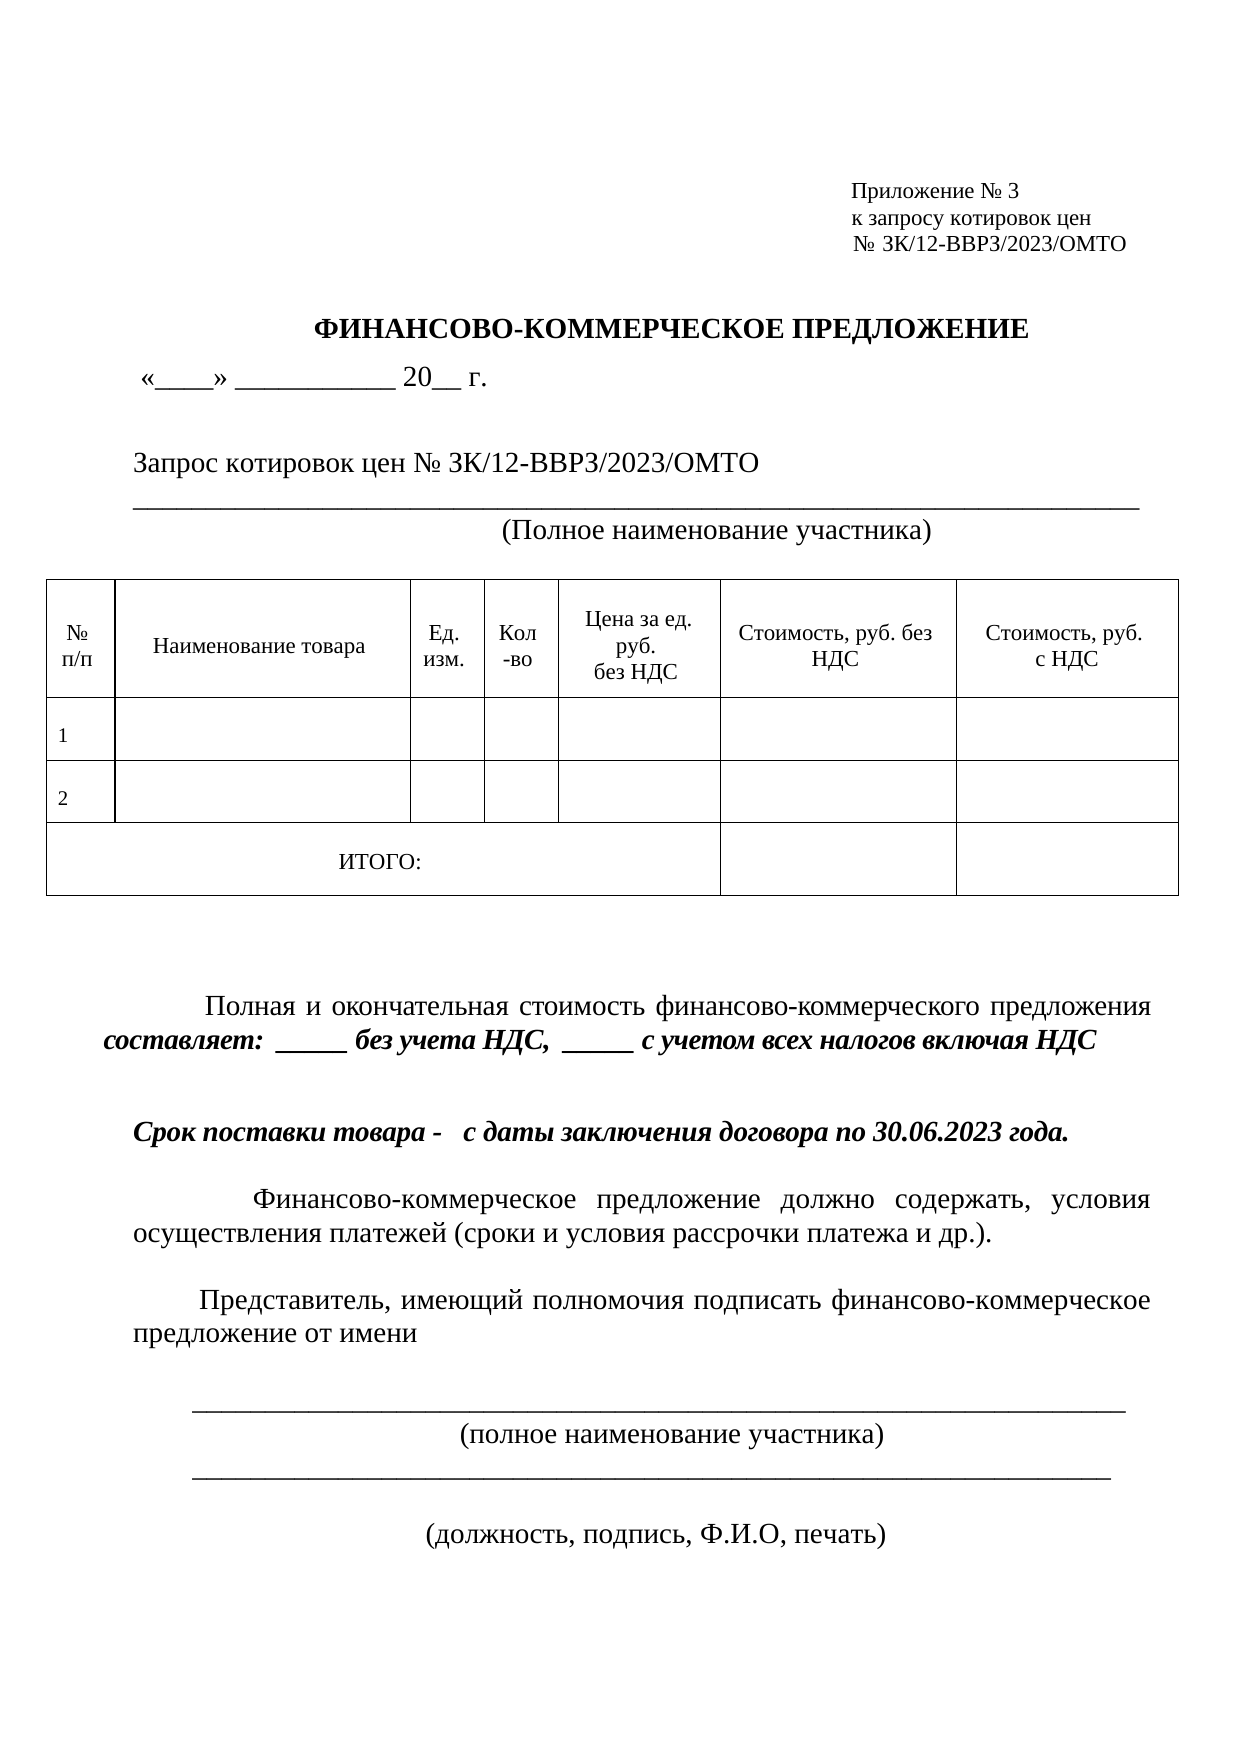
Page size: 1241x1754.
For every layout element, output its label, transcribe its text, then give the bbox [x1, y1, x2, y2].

table_cell ИТОГО: [47, 823, 720, 895]
table_cell [957, 698, 1178, 759]
table_cell [411, 761, 484, 822]
table_cell [411, 698, 484, 759]
table_header № п/п [47, 580, 114, 697]
table_cell [957, 761, 1178, 822]
table_header Наименование товара [116, 580, 410, 697]
text Полная и окончательная стоимость финансово-коммерческого предложения составляет: _____ без учета НДС, _____ с учетом всех налогов включая НДС [103, 988, 1152, 1056]
text № ЗК/12-ВВРЗ/2023/ОМТО [354, 230, 1152, 256]
table_cell [721, 698, 956, 759]
table_cell 2 [47, 761, 114, 822]
table_header Кол-во [485, 580, 558, 697]
text Срок поставки товара - с даты заключения договора по 30.06.2023 года. [103, 1114, 1152, 1148]
table_cell [721, 823, 956, 895]
text Представитель, имеющий полномочия подписать финансово-коммерческое предложение от имени [133, 1282, 1152, 1349]
table_cell [559, 698, 720, 759]
text (полное наименование участника) [133, 1416, 1152, 1449]
table_header Цена за ед. руб. без НДС [559, 580, 720, 697]
table_cell [485, 761, 558, 822]
table_cell [116, 698, 410, 759]
table_cell [559, 761, 720, 822]
table_cell 1 [47, 698, 114, 759]
table_header Стоимость, руб. без НДС [721, 580, 956, 697]
text Приложение № 3 [133, 177, 1152, 203]
table_cell [721, 761, 956, 822]
table_header Ед. изм. [411, 580, 484, 697]
text к запросу котировок цен [133, 203, 1152, 230]
text Запрос котировок цен № ЗК/12-ВВРЗ/2023/ОМТО [133, 445, 1152, 479]
table_cell [957, 823, 1178, 895]
text (Полное наименование участника) [428, 512, 1152, 546]
table_cell [485, 698, 558, 759]
text ФИНАНСОВО-КОММЕРЧЕСКОЕ ПРЕДЛОЖЕНИЕ [133, 307, 1152, 344]
table_header Стоимость, руб. с НДС [957, 580, 1178, 697]
text (должность, подпись, Ф.И.О, печать) [133, 1517, 1152, 1550]
text _______________________________________________________________ [133, 1449, 1152, 1483]
list Финансово-коммерческое предложение должно содержать, условия осуществления платежей (сроки и условия рассрочки платежа и др.). [133, 1181, 1152, 1248]
table_cell [116, 761, 410, 822]
text _____________________________________________________________________ [133, 479, 1152, 512]
text «____» ___________ 20__ г. [133, 359, 1152, 392]
text ________________________________________________________________ [133, 1382, 1152, 1416]
